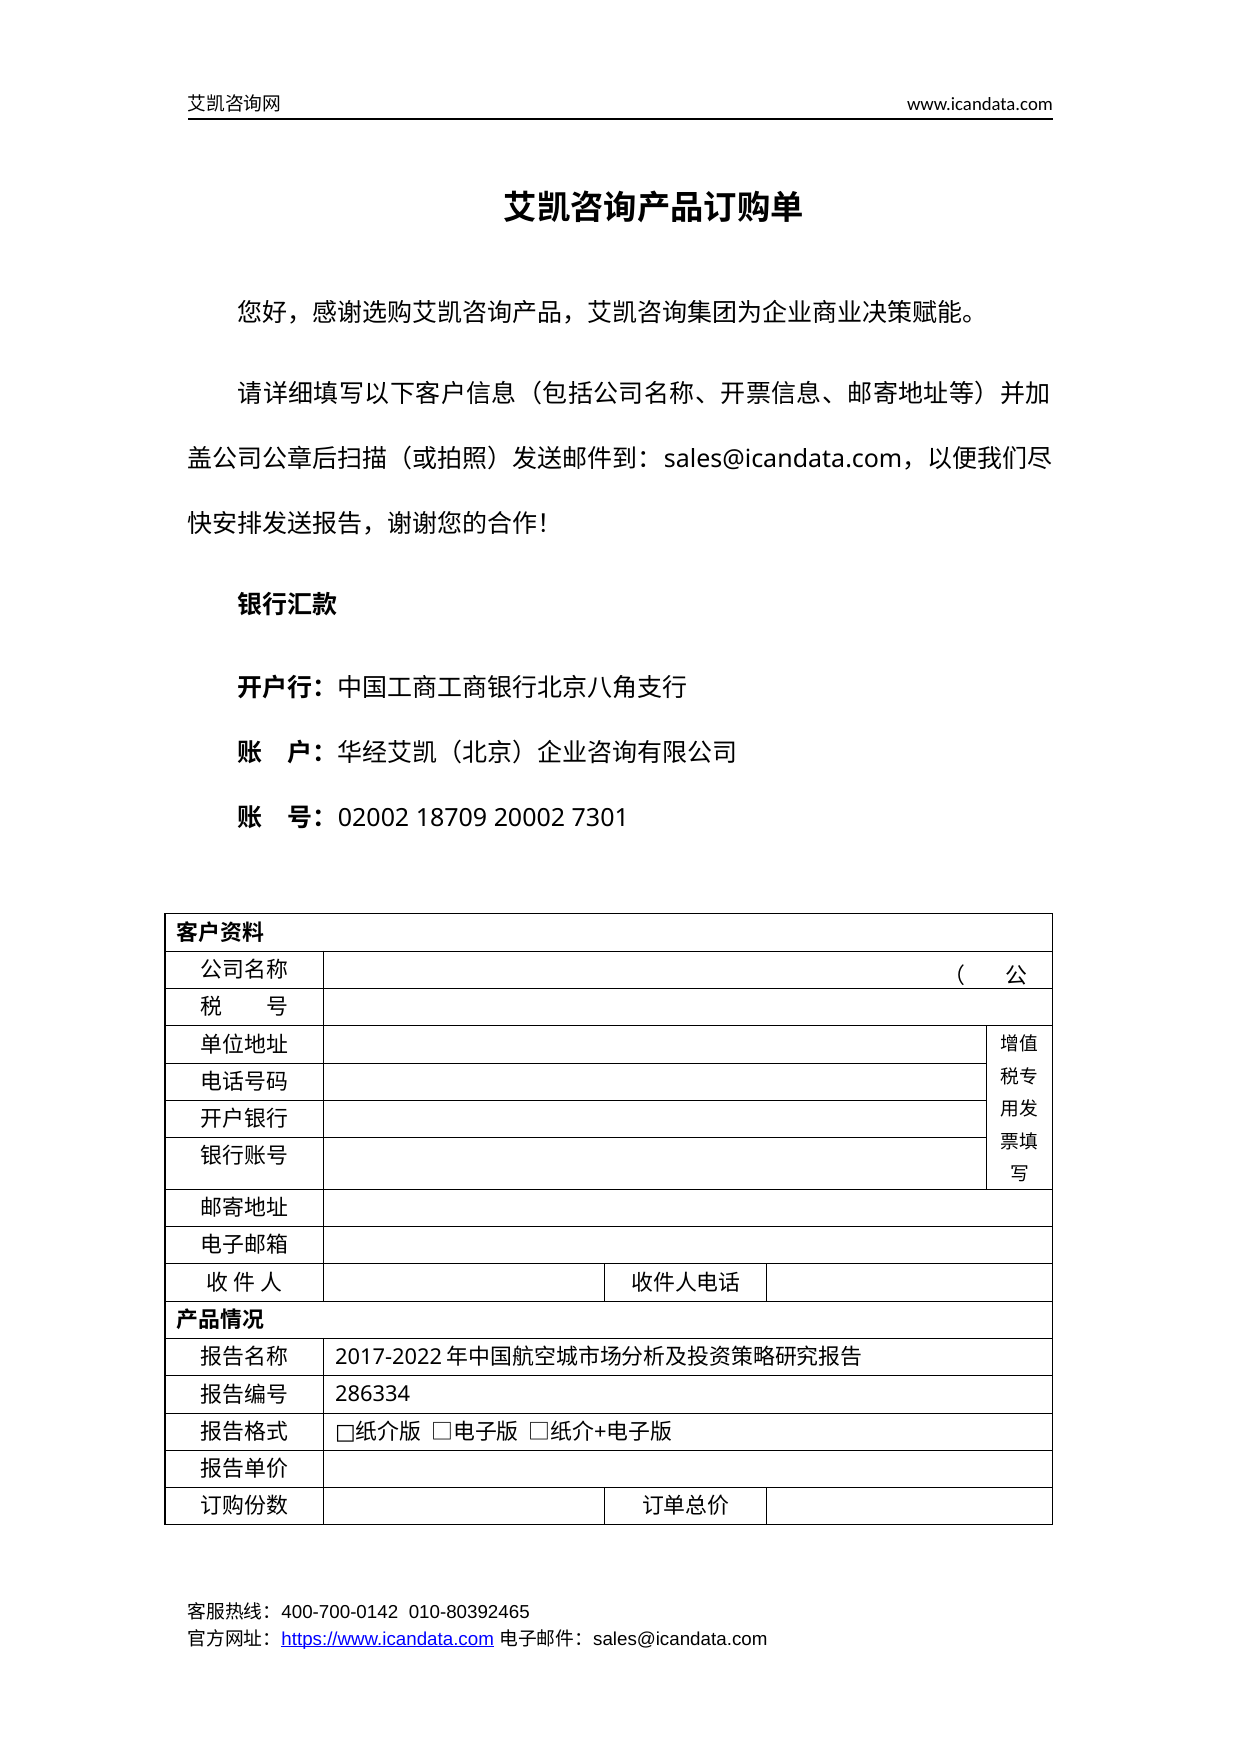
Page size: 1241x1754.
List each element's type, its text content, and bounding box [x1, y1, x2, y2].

table_cell [324, 1451, 1052, 1487]
table_cell 产品情况 [166, 1302, 1052, 1338]
table_cell [324, 1227, 1052, 1263]
table_cell 开户银行 [166, 1101, 323, 1137]
table_cell 电子邮箱 [166, 1227, 323, 1263]
table_cell [324, 1138, 986, 1189]
text 开户行：中国工商工商银行北京八角支行 [187, 653, 1053, 718]
table_header 客户资料 [166, 914, 1052, 951]
table_cell [324, 1026, 986, 1062]
table_cell 收件人电话 [605, 1264, 766, 1301]
table_cell [324, 1264, 604, 1301]
table_cell 订购份数 [166, 1488, 323, 1524]
table_cell [324, 952, 1052, 988]
table_cell 订单总价 [605, 1488, 766, 1524]
table_cell 报告编号 [166, 1376, 323, 1412]
table_cell 税 号 [166, 989, 323, 1025]
text 银行汇款 [187, 570, 1053, 635]
text 艾凯咨询产品订购单 [187, 172, 1053, 237]
table_cell 收 件 人 [166, 1264, 323, 1301]
table_cell 银行账号 [166, 1138, 323, 1189]
text 账 号：02002 18709 20002 7301 [187, 783, 1053, 848]
table_cell 公司名称 [166, 952, 323, 988]
table_cell [324, 1488, 604, 1524]
table_cell 报告格式 [166, 1414, 323, 1450]
table_cell 报告单价 [166, 1451, 323, 1487]
table_cell 286334 [324, 1376, 1052, 1412]
table_cell [324, 1101, 986, 1137]
table_cell 电话号码 [166, 1064, 323, 1100]
table_cell [324, 1064, 986, 1100]
table_cell 2017-2022年中国航空城市场分析及投资策略研究报告 [324, 1339, 1052, 1375]
table_cell [767, 1264, 1052, 1301]
text 请详细填写以下客户信息（包括公司名称、开票信息、邮寄地址等）并加盖公司公章后扫描（或拍照）发送邮件到：sales@icandata.com，以便我们尽快安排发送报告，谢谢您的合作！ [187, 359, 1053, 554]
text 账 户：华经艾凯（北京）企业咨询有限公司 [187, 718, 1053, 783]
table_cell [767, 1488, 1052, 1524]
text 您好，感谢选购艾凯咨询产品，艾凯咨询集团为企业商业决策赋能。 [187, 278, 1053, 343]
table_cell 报告名称 [166, 1339, 323, 1375]
table_cell 单位地址 [166, 1026, 323, 1062]
table_cell [324, 989, 1052, 1025]
table_cell 增值税专用发票填写 [987, 1026, 1052, 1189]
table_cell □纸介版 □电子版 □纸介+电子版 [324, 1414, 1052, 1450]
table_cell [324, 1190, 1052, 1226]
table_cell 邮寄地址 [166, 1190, 323, 1226]
